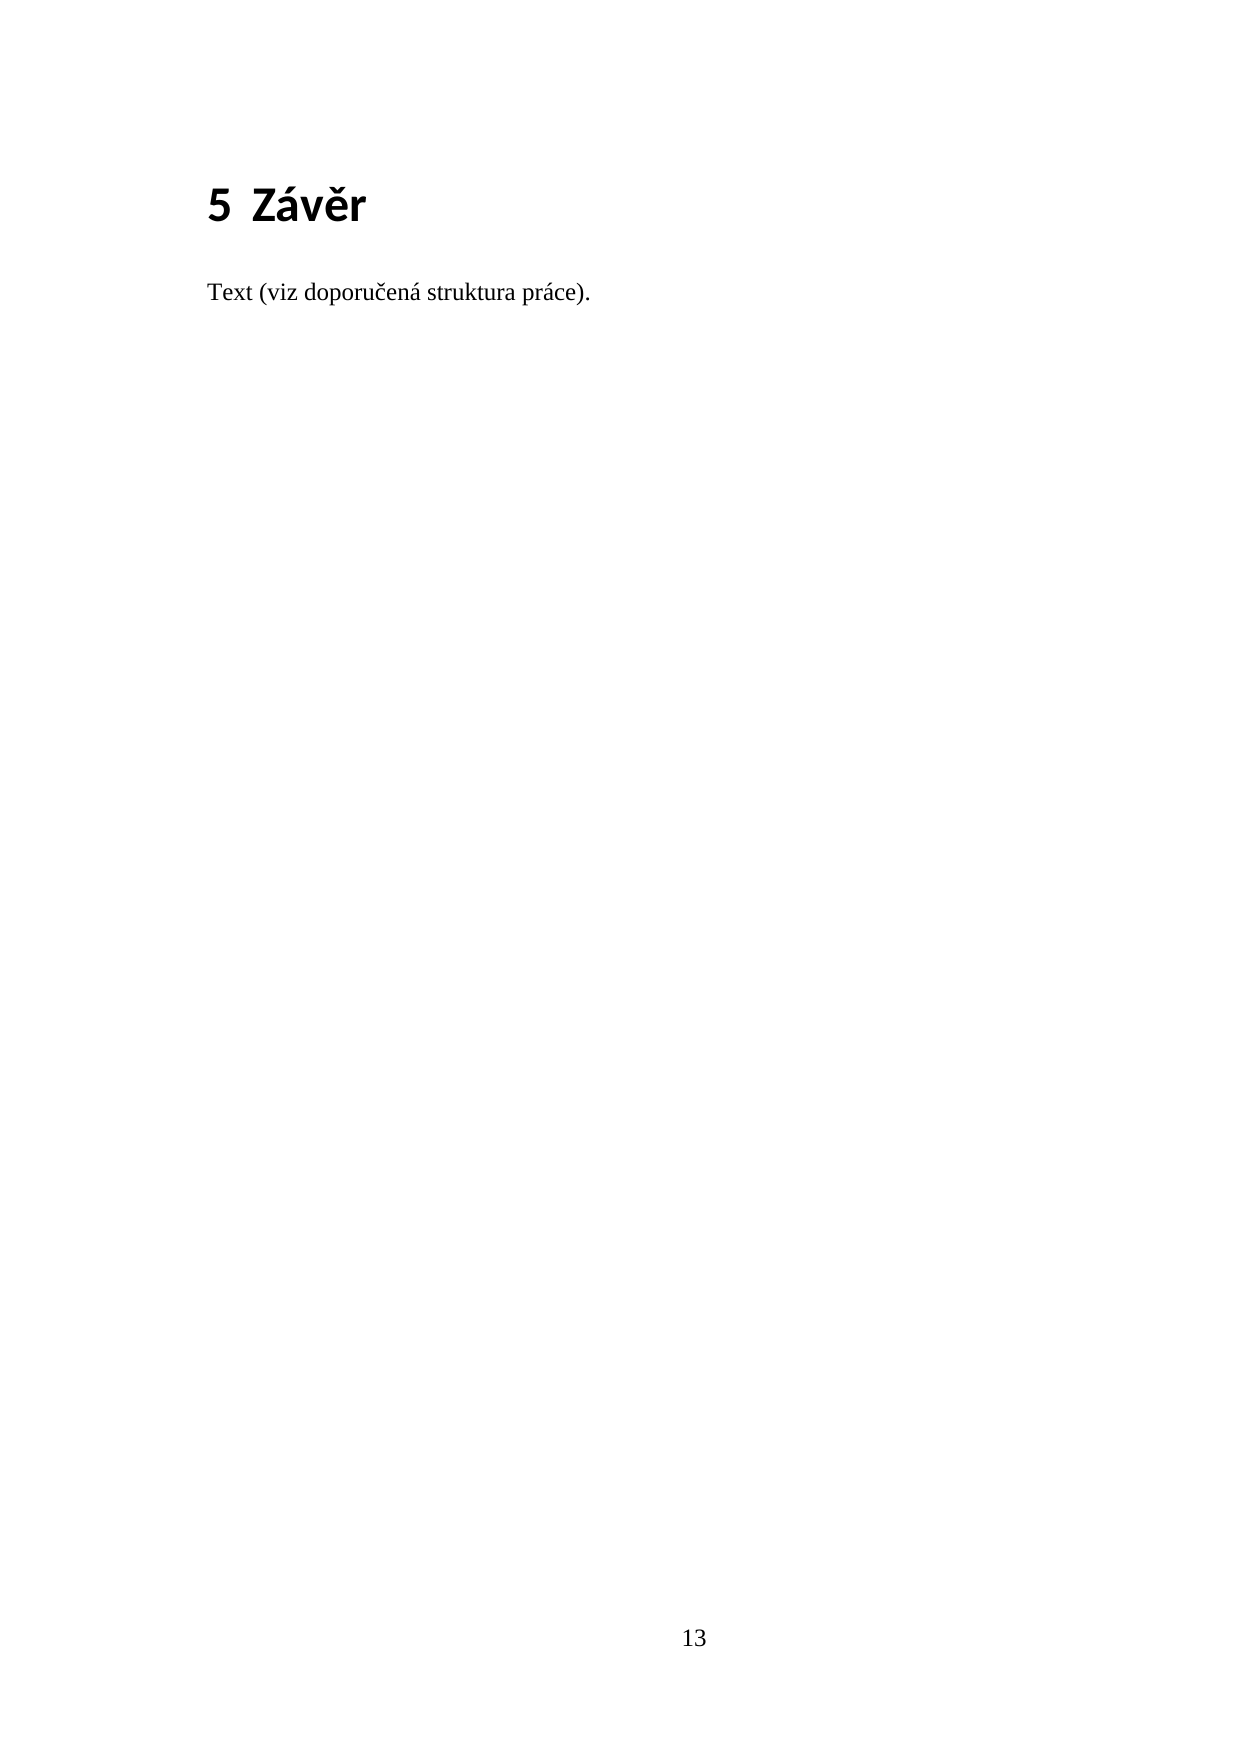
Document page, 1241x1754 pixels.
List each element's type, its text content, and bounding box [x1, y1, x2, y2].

subtitle Závěr [207, 173, 1181, 234]
text Text (viz doporučená struktura práce). [207, 277, 1181, 306]
